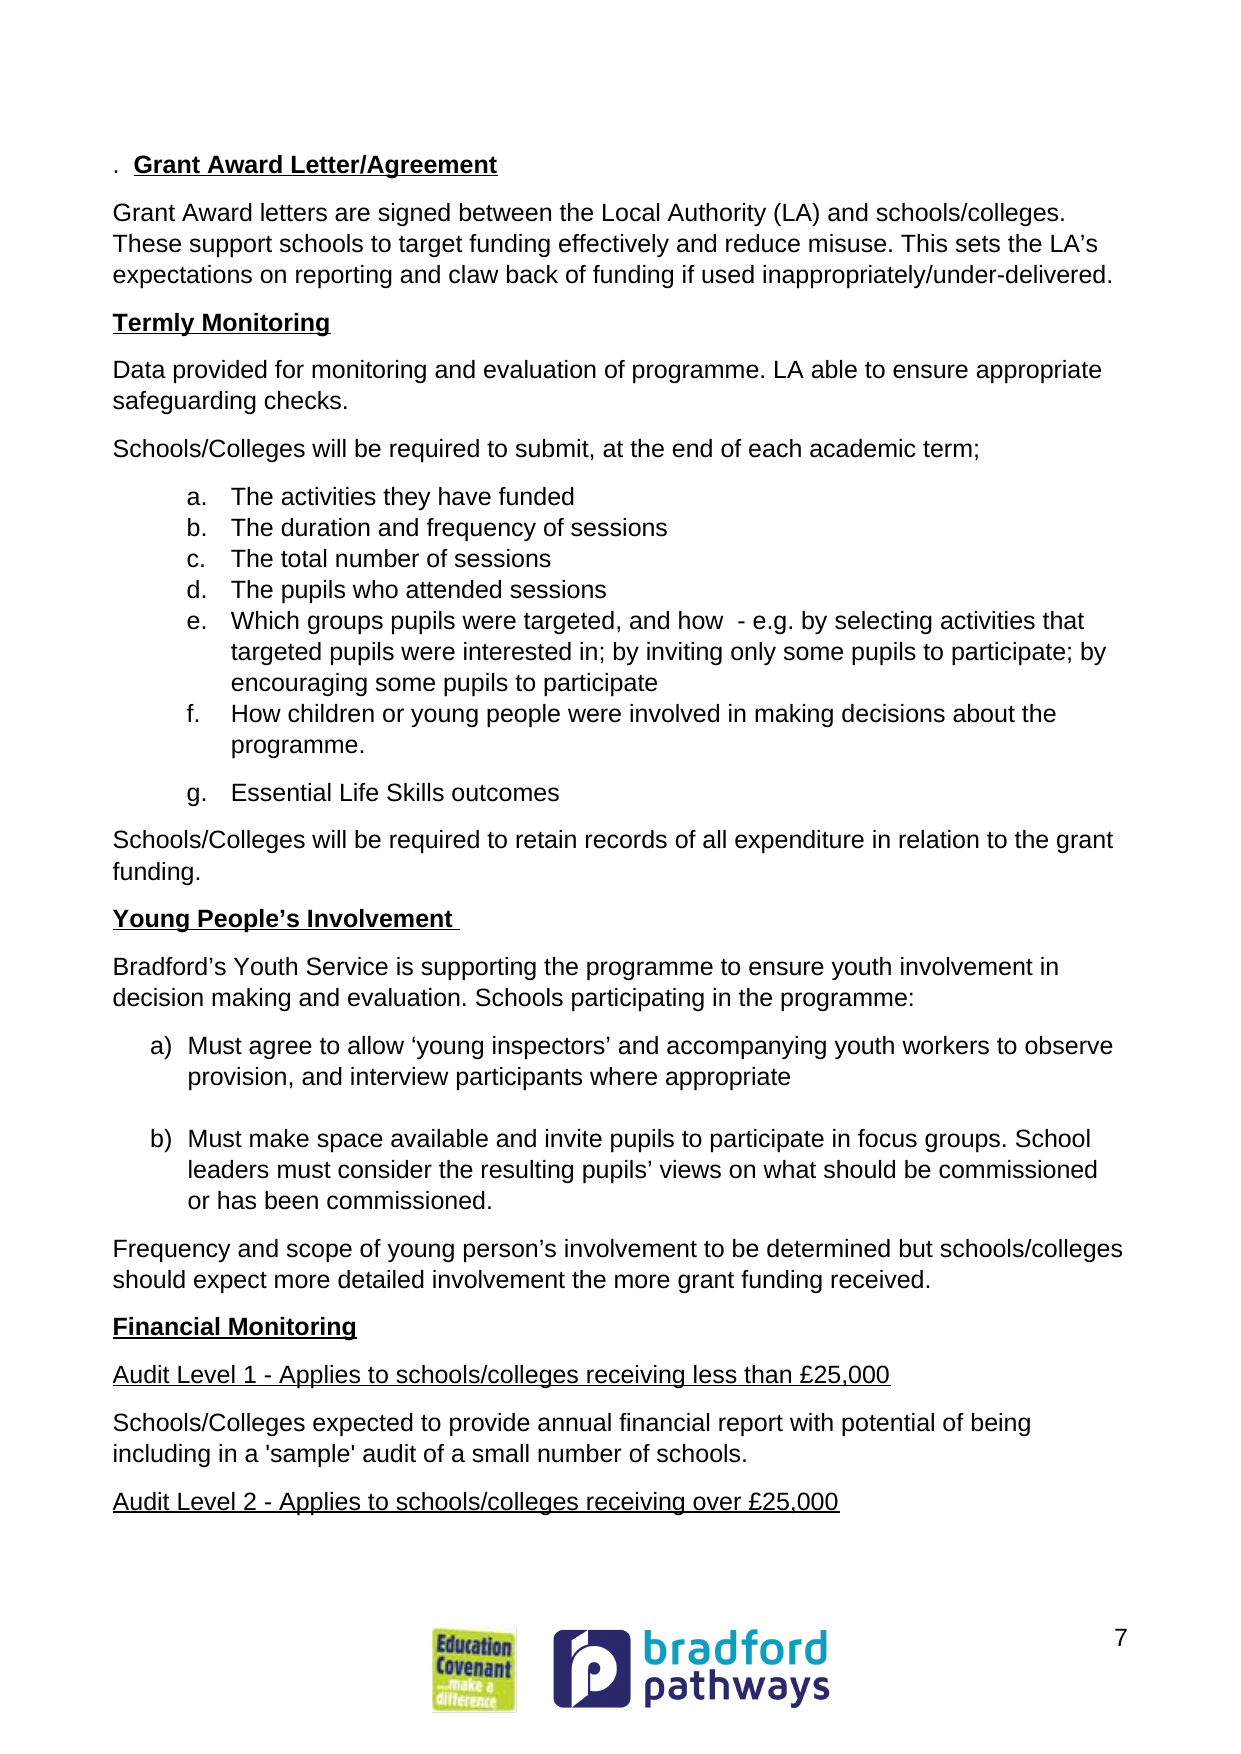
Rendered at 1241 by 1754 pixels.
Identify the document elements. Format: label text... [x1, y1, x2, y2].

list Must agree to allow ‘young inspectors’ and accompanying youth workers to observe provision, and interview participants where appropriate [150, 1031, 1128, 1090]
list Essential Life Skills outcomes [186, 778, 1128, 806]
list The total number of sessions [186, 544, 1128, 572]
list The pupils who attended sessions [186, 575, 1128, 603]
text Bradford’s Youth Service is supporting the programme to ensure youth involvement in decision making and evaluation. Schools participating in the programme: [112, 952, 1128, 1012]
list Which groups pupils were targeted, and how - e.g. by selecting activities that targeted pupils were interested in; by inviting only some pupils to participate; by encouraging some pupils to participate [186, 606, 1128, 697]
list The duration and frequency of sessions [186, 513, 1128, 541]
text Schools/Colleges will be required to submit, at the end of each academic term; [112, 434, 1128, 463]
text Young People’s Involvement [112, 904, 1128, 933]
text Grant Award letters are signed between the Local Authority (LA) and schools/colleges. These support schools to target funding effectively and reduce misuse. This sets the LA’s expectations on reporting and claw back of funding if used inappropriately/under-delivered. [112, 198, 1128, 288]
list How children or young people were involved in making decisions about the programme. [186, 699, 1128, 759]
text Frequency and scope of young person’s involvement to be determined but schools/colleges should expect more detailed involvement the more grant funding received. [112, 1233, 1128, 1293]
picture [431, 1627, 520, 1716]
text . Grant Award Letter/Agreement [112, 150, 1128, 179]
text Schools/Colleges expected to provide annual financial report with potential of being including in a 'sample' audit of a small number of schools. [112, 1408, 1128, 1467]
text Audit Level 1 - Applies to schools/colleges receiving less than £25,000 [112, 1360, 1128, 1389]
list Must make space available and invite pupils to participate in focus groups. School leaders must consider the resulting pupils’ views on what should be commissioned or has been commissioned. [150, 1124, 1128, 1214]
text Data provided for monitoring and evaluation of programme. LA able to ensure appropriate safeguarding checks. [112, 355, 1128, 415]
text Financial Monitoring [112, 1312, 1128, 1341]
list The activities they have funded [186, 482, 1128, 510]
text Schools/Colleges will be required to retain records of all expenditure in relation to the grant funding. [112, 825, 1128, 885]
picture [543, 1621, 837, 1716]
text Termly Monitoring [112, 307, 1128, 336]
text Audit Level 2 - Applies to schools/colleges receiving over £25,000 [112, 1486, 1128, 1515]
